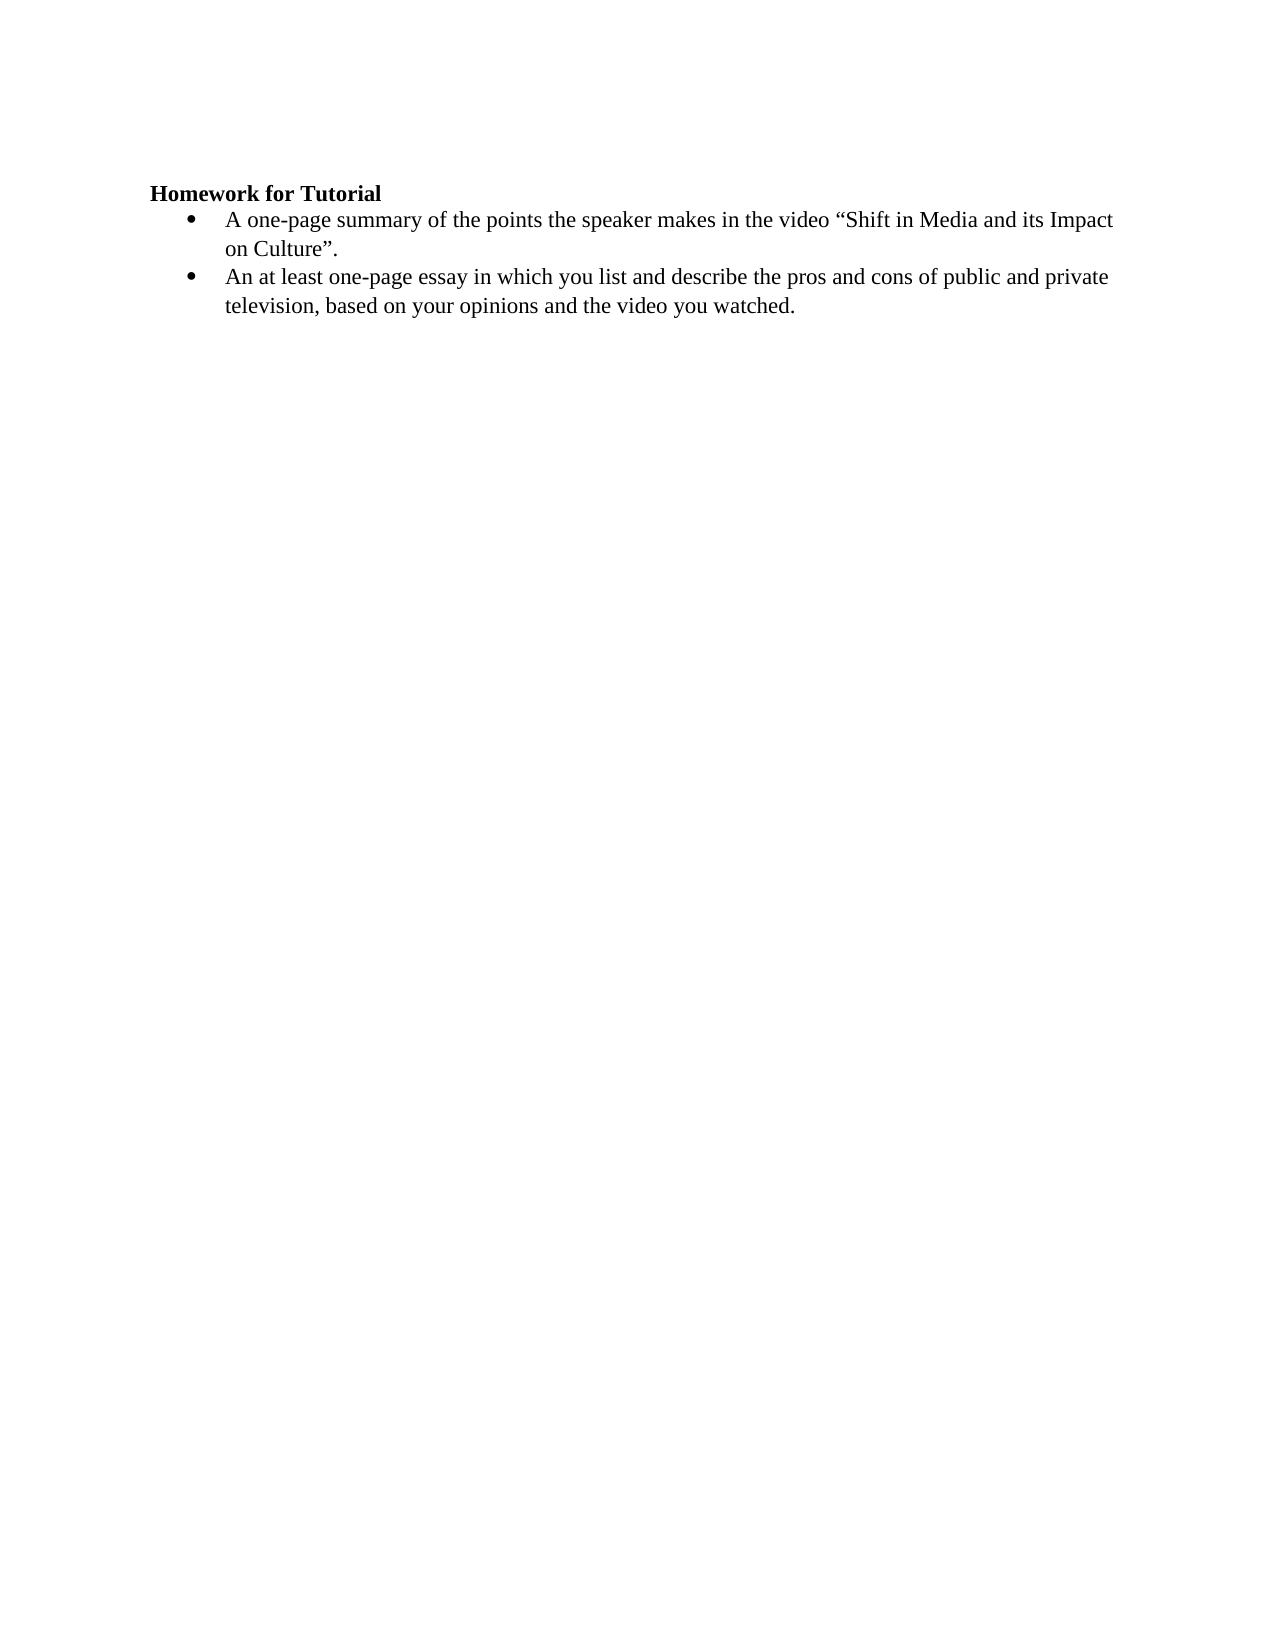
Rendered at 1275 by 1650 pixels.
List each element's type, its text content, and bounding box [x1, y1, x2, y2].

list A one-page summary of the points the speaker makes in the video “Shift in Media and its Impact on Culture”. [187, 207, 1125, 261]
list An at least one-page essay in which you list and describe the pros and cons of public and private television, based on your opinions and the video you watched. [187, 263, 1125, 318]
text Homework for Tutorial [150, 180, 1125, 207]
